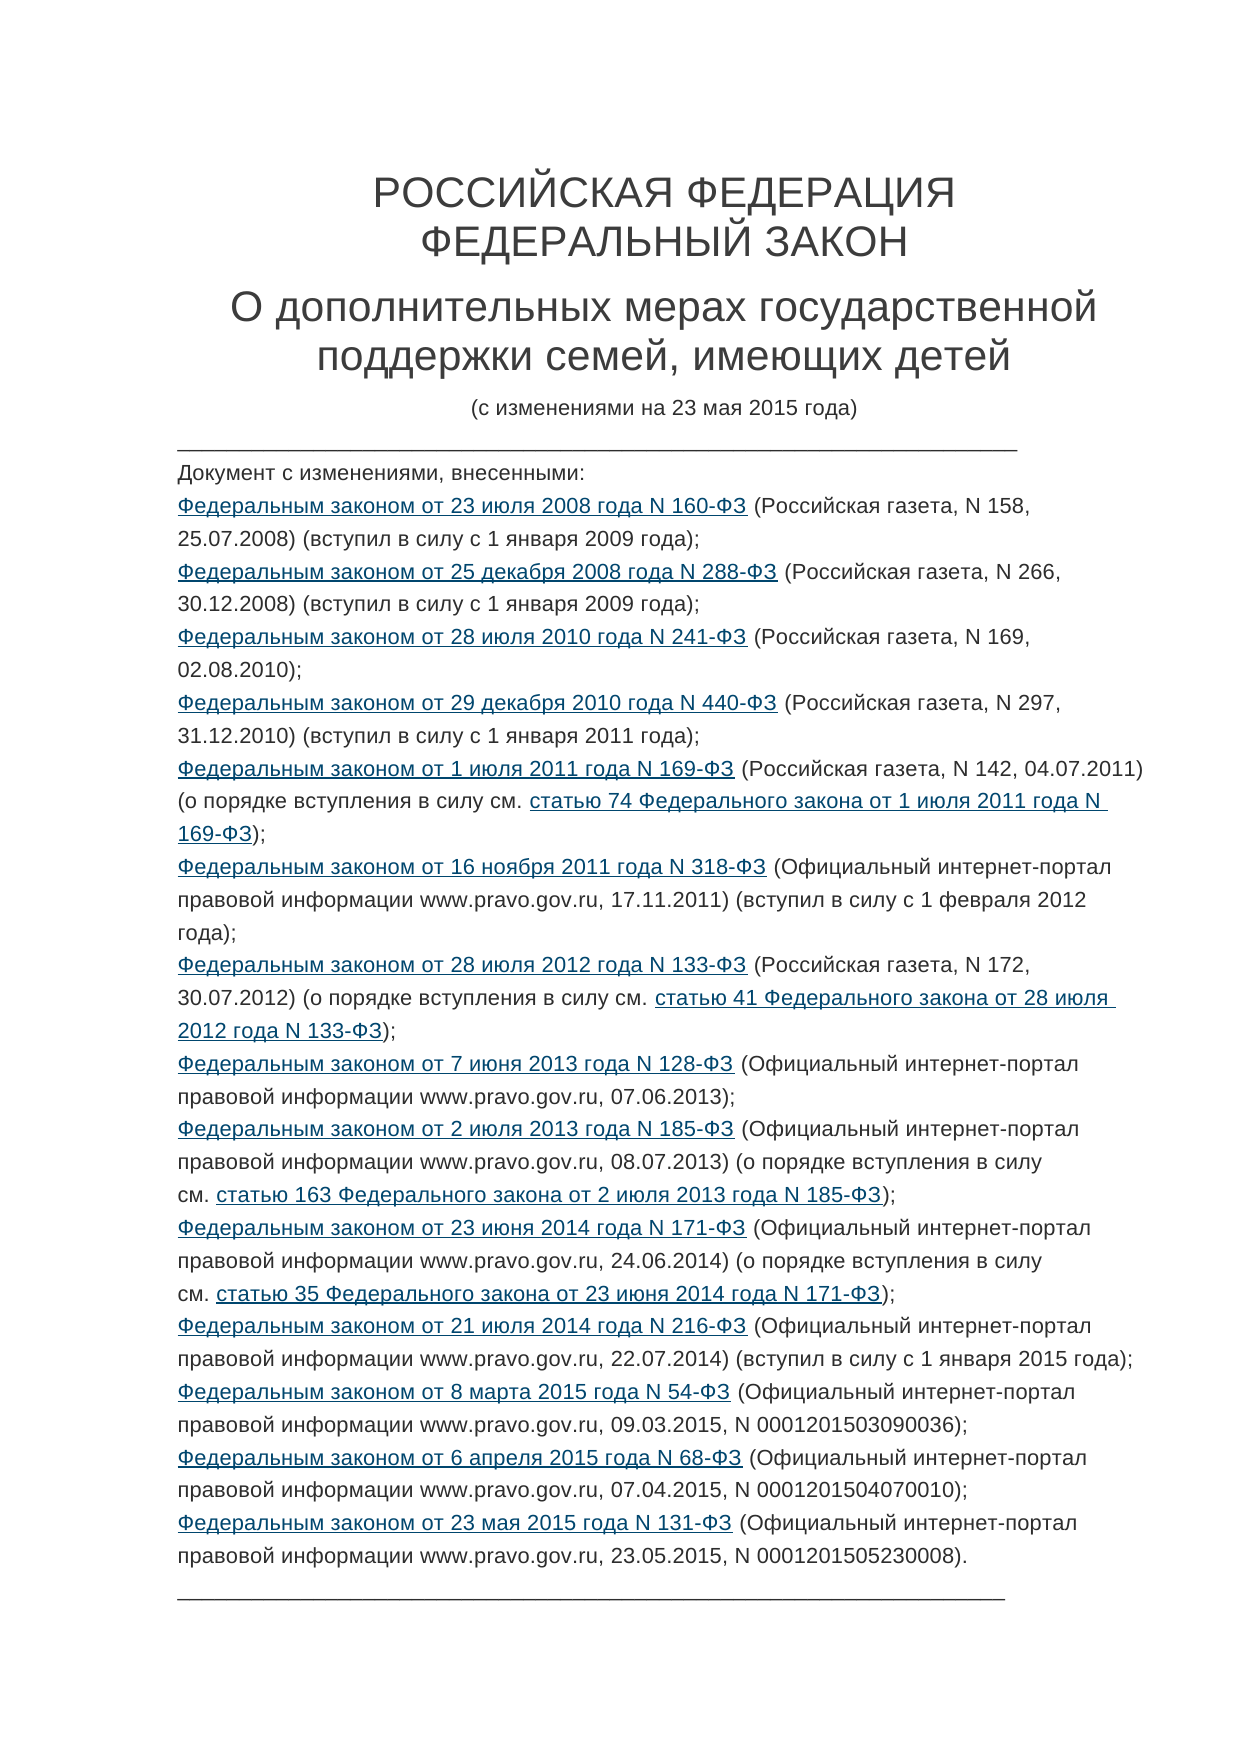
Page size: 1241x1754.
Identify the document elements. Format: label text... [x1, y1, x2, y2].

text ФЕДЕРАЛЬНЫЙ ЗАКОН [177, 216, 1152, 265]
text О дополнительных мерах государственной поддержки семей, имеющих детей [177, 281, 1152, 379]
text (с изменениями на 23 мая 2015 года) [177, 387, 1152, 420]
text РОССИЙСКАЯ ФЕДЕРАЦИЯ [177, 118, 1152, 216]
text ____________________________________________________________________ Документ с изменениями, внесенными: Федеральным законом от 23 июля 2008 года N 160-ФЗ (Российская газета, N 158, 25.07.2008) (вступил в силу с 1 января 2009 года); Федеральным законом от 25 декабря 2008 года N 288-ФЗ (Российская газета, N 266, 30.12.2008) (вступил в силу с 1 января 2009 года); Федеральным законом от 28 июля 2010 года N 241-ФЗ (Российская газета, N 169, 02.08.2010); Федеральным законом от 29 декабря 2010 года N 440-ФЗ (Российская газета, N 297, 31.12.2010) (вступил в силу с 1 января 2011 года); Федеральным законом от 1 июля 2011 года N 169-ФЗ (Российская газета, N 142, 04.07.2011) (о порядке вступления в силу см. статью 74 Федерального закона от 1 июля 2011 года N 169-ФЗ); Федеральным законом от 16 ноября 2011 года N 318-ФЗ (Официальный интернет-портал правовой информации www.pravo.gov.ru, 17.11.2011) (вступил в силу с 1 февраля 2012 года); Федеральным законом от 28 июля 2012 года N 133-ФЗ (Российская газета, N 172, 30.07.2012) (о порядке вступления в силу см. статью 41 Федерального закона от 28 июля 2012 года N 133-ФЗ); Федеральным законом от 7 июня 2013 года N 128-ФЗ (Официальный интернет-портал правовой информации www.pravo.gov.ru, 07.06.2013); Федеральным законом от 2 июля 2013 года N 185-ФЗ (Официальный интернет-портал правовой информации www.pravo.gov.ru, 08.07.2013) (о порядке вступления в силу см. статью 163 Федерального закона от 2 июля 2013 года N 185-ФЗ); Федеральным законом от 23 июня 2014 года N 171-ФЗ (Официальный интернет-портал правовой информации www.pravo.gov.ru, 24.06.2014) (о порядке вступления в силу см. статью 35 Федерального закона от 23 июня 2014 года N 171-ФЗ); Федеральным законом от 21 июля 2014 года N 216-ФЗ (Официальный интернет-портал правовой информации www.pravo.gov.ru, 22.07.2014) (вступил в силу с 1 января 2015 года); Федеральным законом от 8 марта 2015 года N 54-ФЗ (Официальный интернет-портал правовой информации www.pravo.gov.ru, 09.03.2015, N 0001201503090036); Федеральным законом от 6 апреля 2015 года N 68-ФЗ (Официальный интернет-портал правовой информации www.pravo.gov.ru, 07.04.2015, N 0001201504070010); Федеральным законом от 23 мая 2015 года N 131-ФЗ (Официальный интернет-портал правовой информации www.pravo.gov.ru, 23.05.2015, N 0001201505230008). ___________________________________________________________________ [177, 420, 1152, 1601]
